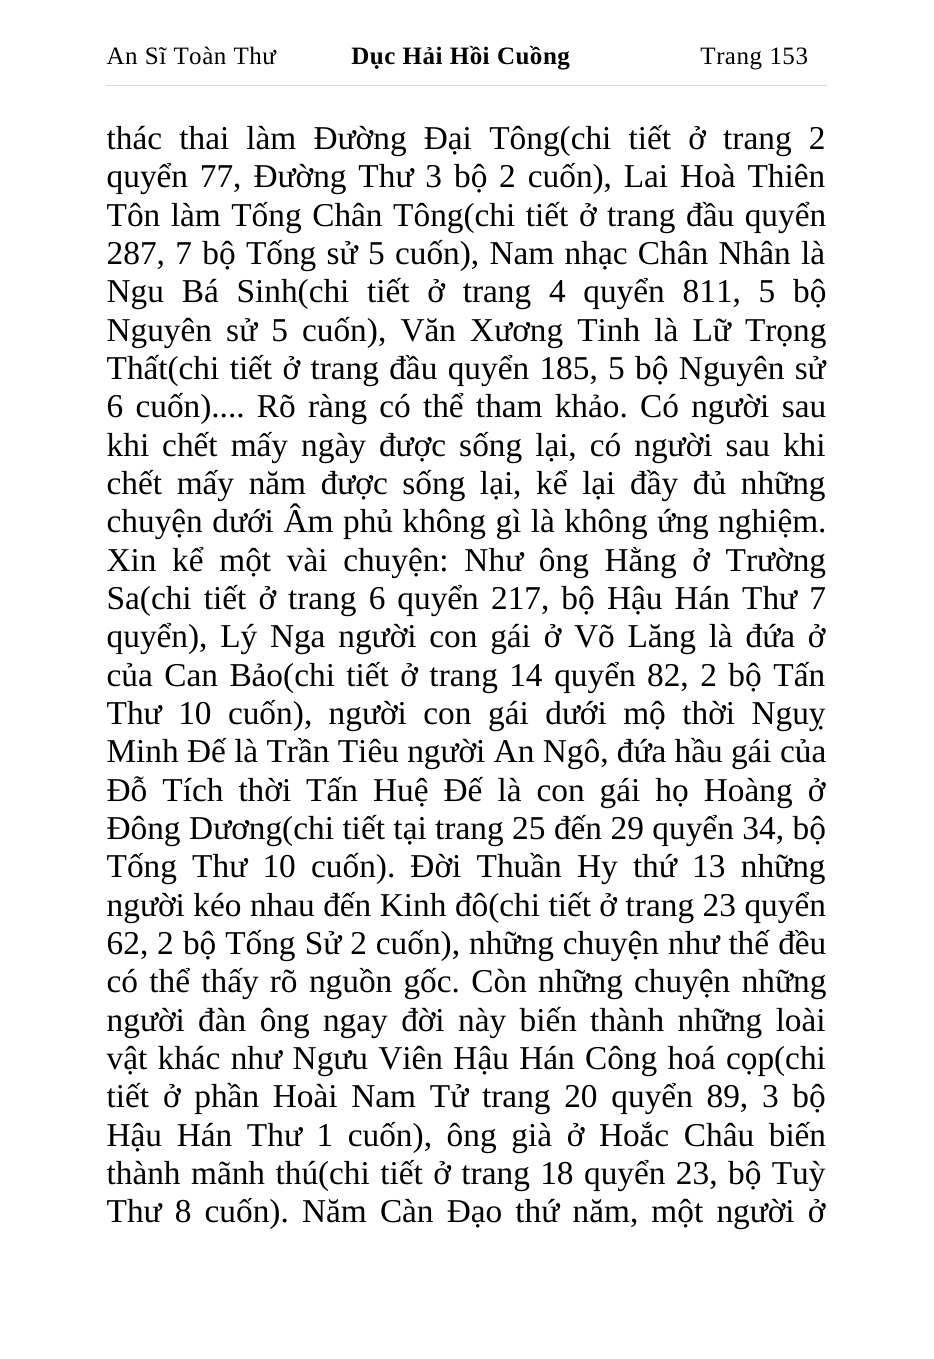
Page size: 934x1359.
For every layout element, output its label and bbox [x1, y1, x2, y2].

text [106, 118, 827, 1230]
